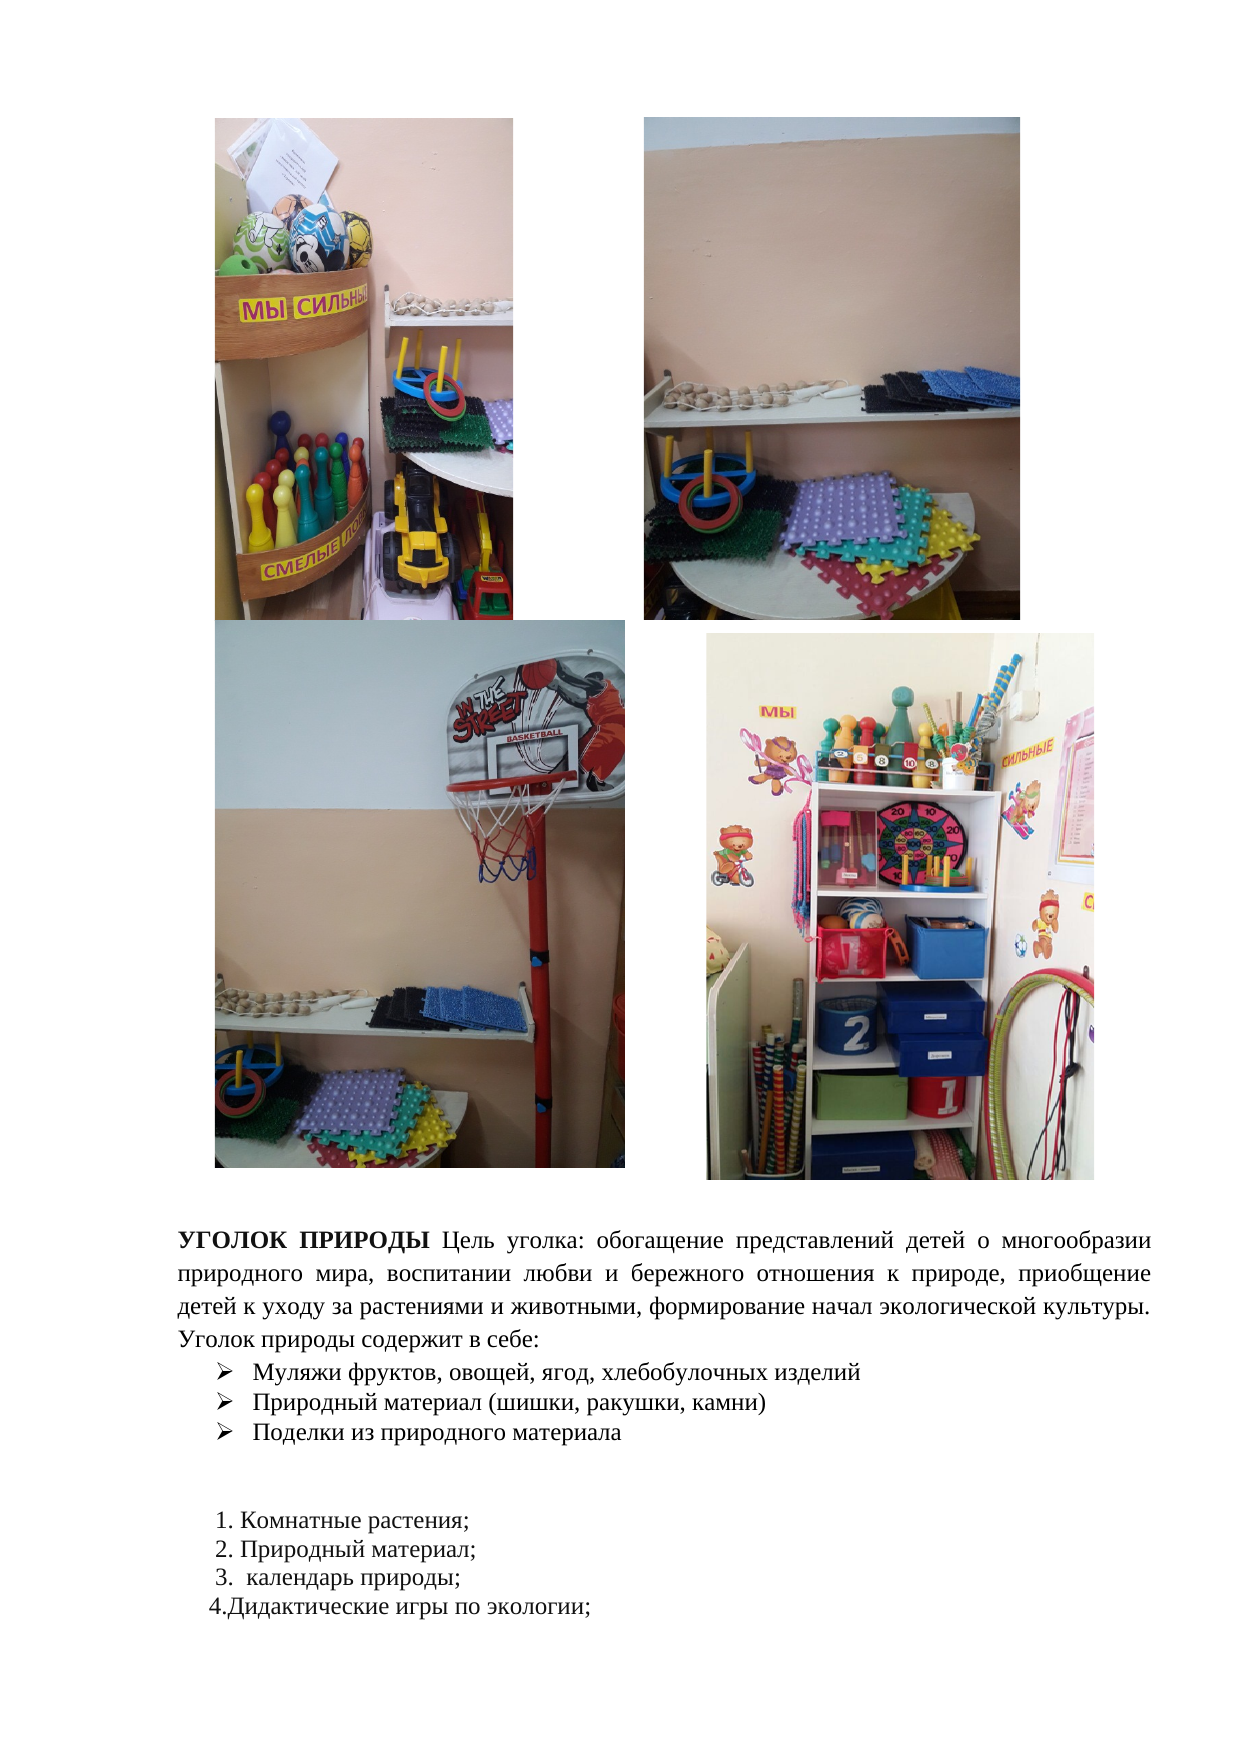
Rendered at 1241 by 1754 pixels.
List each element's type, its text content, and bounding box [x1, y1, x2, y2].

text 1. Комнатные растения; [177, 1505, 1152, 1534]
text 4.Дидактические игры по экологии; [177, 1591, 1152, 1620]
picture [643, 117, 1021, 620]
list Муляжи фруктов, овощей, ягод, хлебобулочных изделий [215, 1357, 1152, 1386]
list Поделки из природного материала [215, 1417, 1152, 1446]
text 2. Природный материал; [177, 1534, 1152, 1562]
picture [214, 118, 625, 1168]
text 3. календарь природы; [177, 1562, 1152, 1591]
list Природный материал (шишки, ракушки, камни) [215, 1387, 1152, 1416]
picture [706, 633, 1095, 1180]
text УГОЛОК ПРИРОДЫ Цель уголка: обогащение представлений детей о многообразии природного мира, воспитании любви и бережного отношения к природе, приобщение детей к уходу за растениями и животными, формирование начал экологической культуры. Уголок природы содержит в себе: [177, 1225, 1152, 1353]
